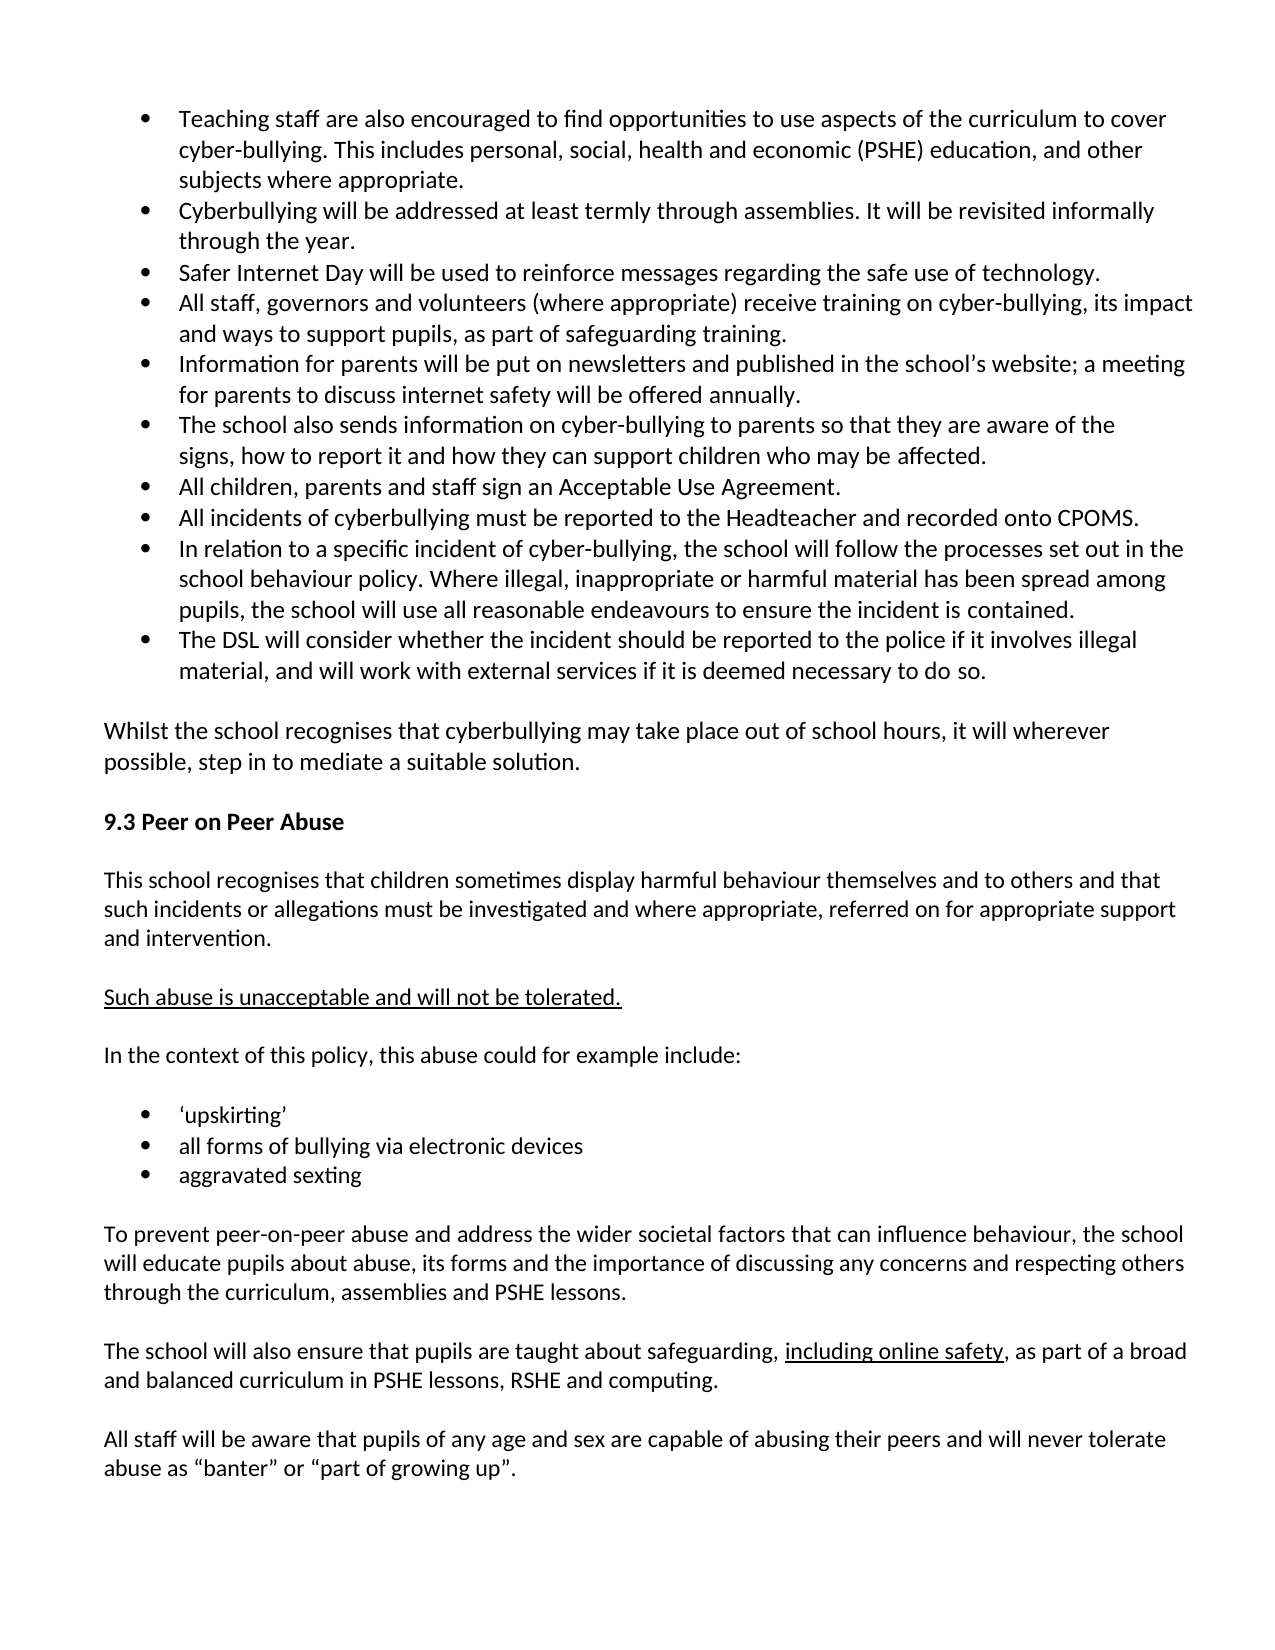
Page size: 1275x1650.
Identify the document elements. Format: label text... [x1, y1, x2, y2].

list The DSL will consider whether the incident should be reported to the police if it involves illegal material, and will work with external services if it is deemed necessary to do so. [141, 624, 1137, 685]
list aggravated sexting [141, 1160, 1206, 1189]
list all forms of bullying via electronic devices [141, 1130, 1206, 1160]
list In relation to a specific incident of cyber-bullying, the school will follow the processes set out in the school behaviour policy. Where illegal, inappropriate or harmful material has been spread among pupils, the school will use all reasonable endeavours to ensure the incident is contained. [141, 533, 1185, 624]
text This school recognises that children sometimes display harmful behaviour themselves and to others and that such incidents or allegations must be investigated and where appropriate, referred on for appropriate support and intervention. [103, 865, 1197, 953]
text To prevent peer-on-peer abuse and address the wider societal factors that can influence behaviour, the school will educate pupils about abuse, its forms and the importance of discussing any concerns and respecting others through the curriculum, assemblies and PSHE lessons. [103, 1219, 1185, 1307]
list All children, parents and staff sign an Acceptable Use Agreement. [141, 470, 1206, 502]
list Cyberbullying will be addressed at least termly through assemblies. It will be revisited informally through the year. [141, 195, 1156, 256]
list Information for parents will be put on newsletters and published in the school’s website; a meeting for parents to discuss internet safety will be offered annually. [141, 348, 1186, 409]
text In the context of this policy, this abuse could for example include: [103, 1041, 1206, 1070]
list The school also sends information on cyber-bullying to parents so that they are aware of the signs, how to report it and how they can support children who may be affected. [141, 409, 1161, 470]
text All staff will be aware that pupils of any age and sex are capable of abusing their peers and will never tolerate abuse as “banter” or “part of growing up”. [103, 1424, 1206, 1482]
subtitle Peer on Peer Abuse [103, 806, 1206, 837]
list All incidents of cyberbullying must be reported to the Headteacher and recorded onto CPOMS. [141, 502, 1149, 533]
list All staff, governors and volunteers (where appropriate) receive training on cyber-bullying, its impact and ways to support pupils, as part of safeguarding training. [141, 287, 1195, 348]
list ‘upskirting’ [141, 1099, 1206, 1130]
text The school will also ensure that pupils are taught about safeguarding, including online safety, as part of a broad and balanced curriculum in PSHE lessons, RSHE and computing. [103, 1336, 1187, 1394]
text Whilst the school recognises that cyberbullying may take place out of school hours, it will wherever possible, step in to mediate a suitable solution. [103, 715, 1113, 776]
list Safer Internet Day will be used to reinforce messages regarding the safe use of technology. [141, 256, 1206, 287]
text Such abuse is unacceptable and will not be tolerated. [103, 982, 1206, 1011]
list Teaching staff are also encouraged to find opportunities to use aspects of the curriculum to cover cyber-bullying. This includes personal, social, health and economic (PSHE) education, and other subjects where appropriate. [141, 103, 1168, 195]
